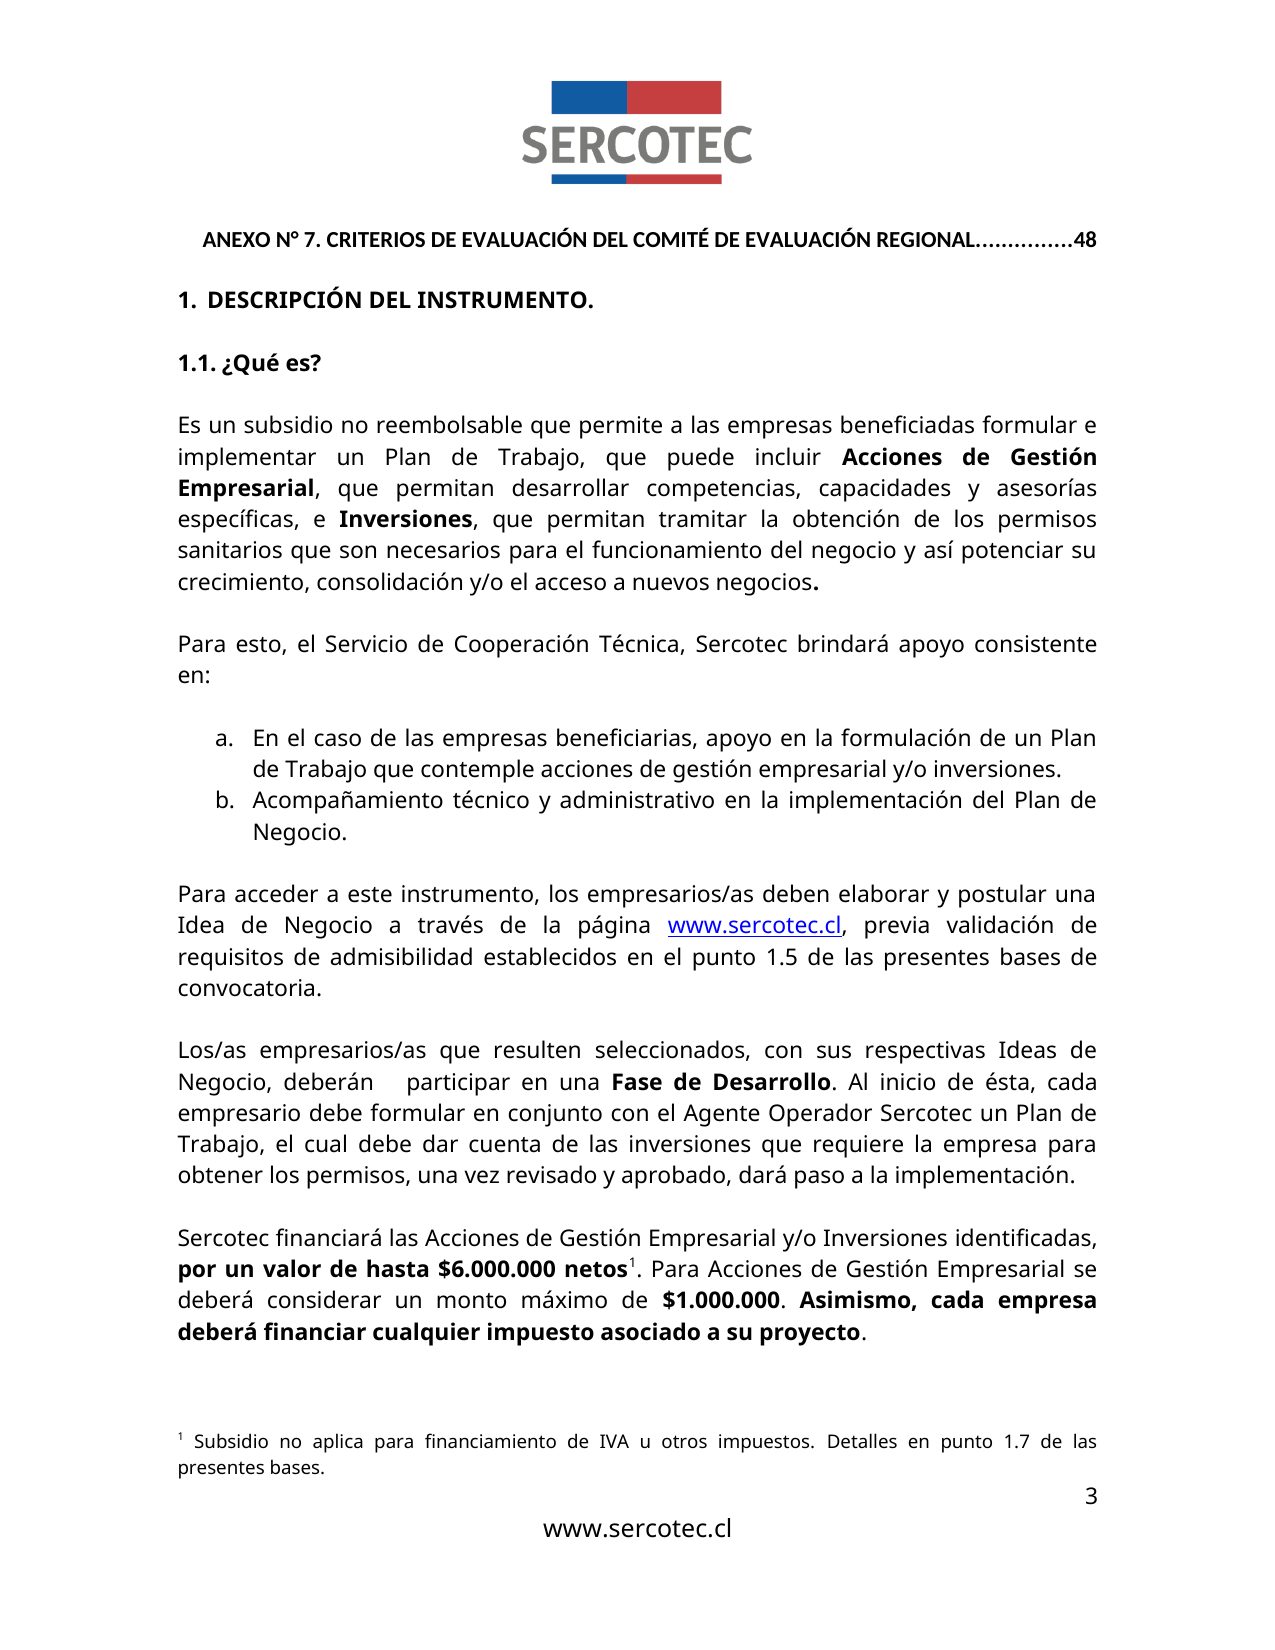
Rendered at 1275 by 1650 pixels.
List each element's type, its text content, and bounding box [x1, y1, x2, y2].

picture [512, 73, 763, 194]
list En el caso de las empresas beneficiarias, apoyo en la formulación de un Plan de Trabajo que contemple acciones de gestión empresarial y/o inversiones. [215, 722, 1098, 784]
text Es un subsidio no reembolsable que permite a las empresas beneficiadas formular e implementar un Plan de Trabajo, que puede incluir Acciones de Gestión Empresarial, que permitan desarrollar competencias, capacidades y asesorías específicas, e Inversiones, que permitan tramitar la obtención de los permisos sanitarios que son necesarios para el funcionamiento del negocio y así potenciar su crecimiento, consolidación y/o el acceso a nuevos negocios. [177, 409, 1098, 597]
list Acompañamiento técnico y administrativo en la implementación del Plan de Negocio. [215, 784, 1098, 847]
text Para acceder a este instrumento, los empresarios/as deben elaborar y postular una Idea de Negocio a través de la página www.sercotec.cl, previa validación de requisitos de admisibilidad establecidos en el punto 1.5 de las presentes bases de convocatoria. [177, 878, 1098, 1003]
list ¿Qué es? [177, 347, 1098, 378]
list DESCRIPCIÓN DEL INSTRUMENTO. [177, 284, 1098, 316]
text Sercotec financiará las Acciones de Gestión Empresarial y/o Inversiones identificadas, por un valor de hasta $6.000.000 netos. Para Acciones de Gestión Empresarial se deberá considerar un monto máximo de $1.000.000. Asimismo, cada empresa deberá financiar cualquier impuesto asociado a su proyecto. [177, 1222, 1098, 1347]
text Los/as empresarios/as que resulten seleccionados, con sus respectivas Ideas de Negocio, deberán participar en una Fase de Desarrollo. Al inicio de ésta, cada empresario debe formular en conjunto con el Agente Operador Sercotec un Plan de Trabajo, el cual debe dar cuenta de las inversiones que requiere la empresa para obtener los permisos, una vez revisado y aprobado, dará paso a la implementación. [177, 1034, 1098, 1191]
text Para esto, el Servicio de Cooperación Técnica, Sercotec brindará apoyo consistente en: [177, 628, 1098, 691]
